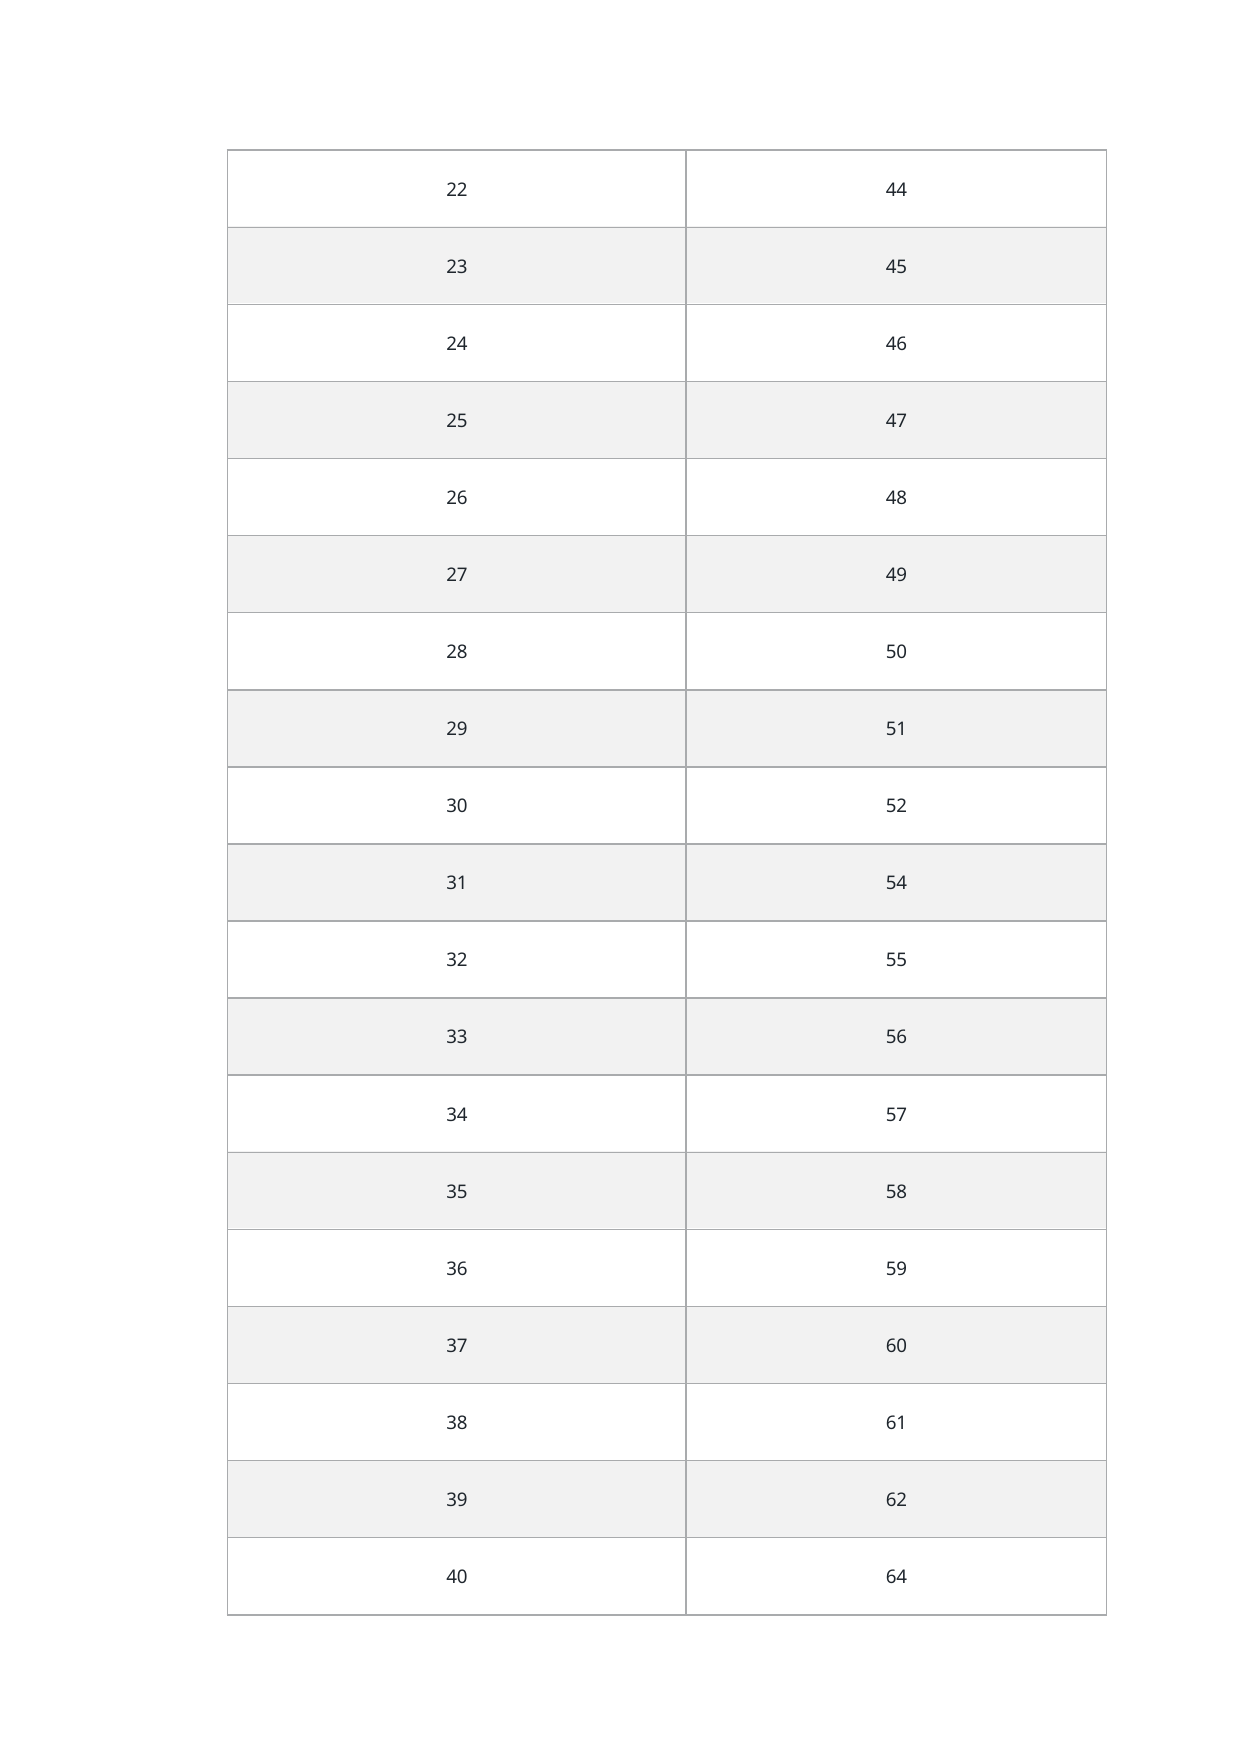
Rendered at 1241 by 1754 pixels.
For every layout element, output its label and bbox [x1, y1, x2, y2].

table_header [177, 118, 1152, 1616]
